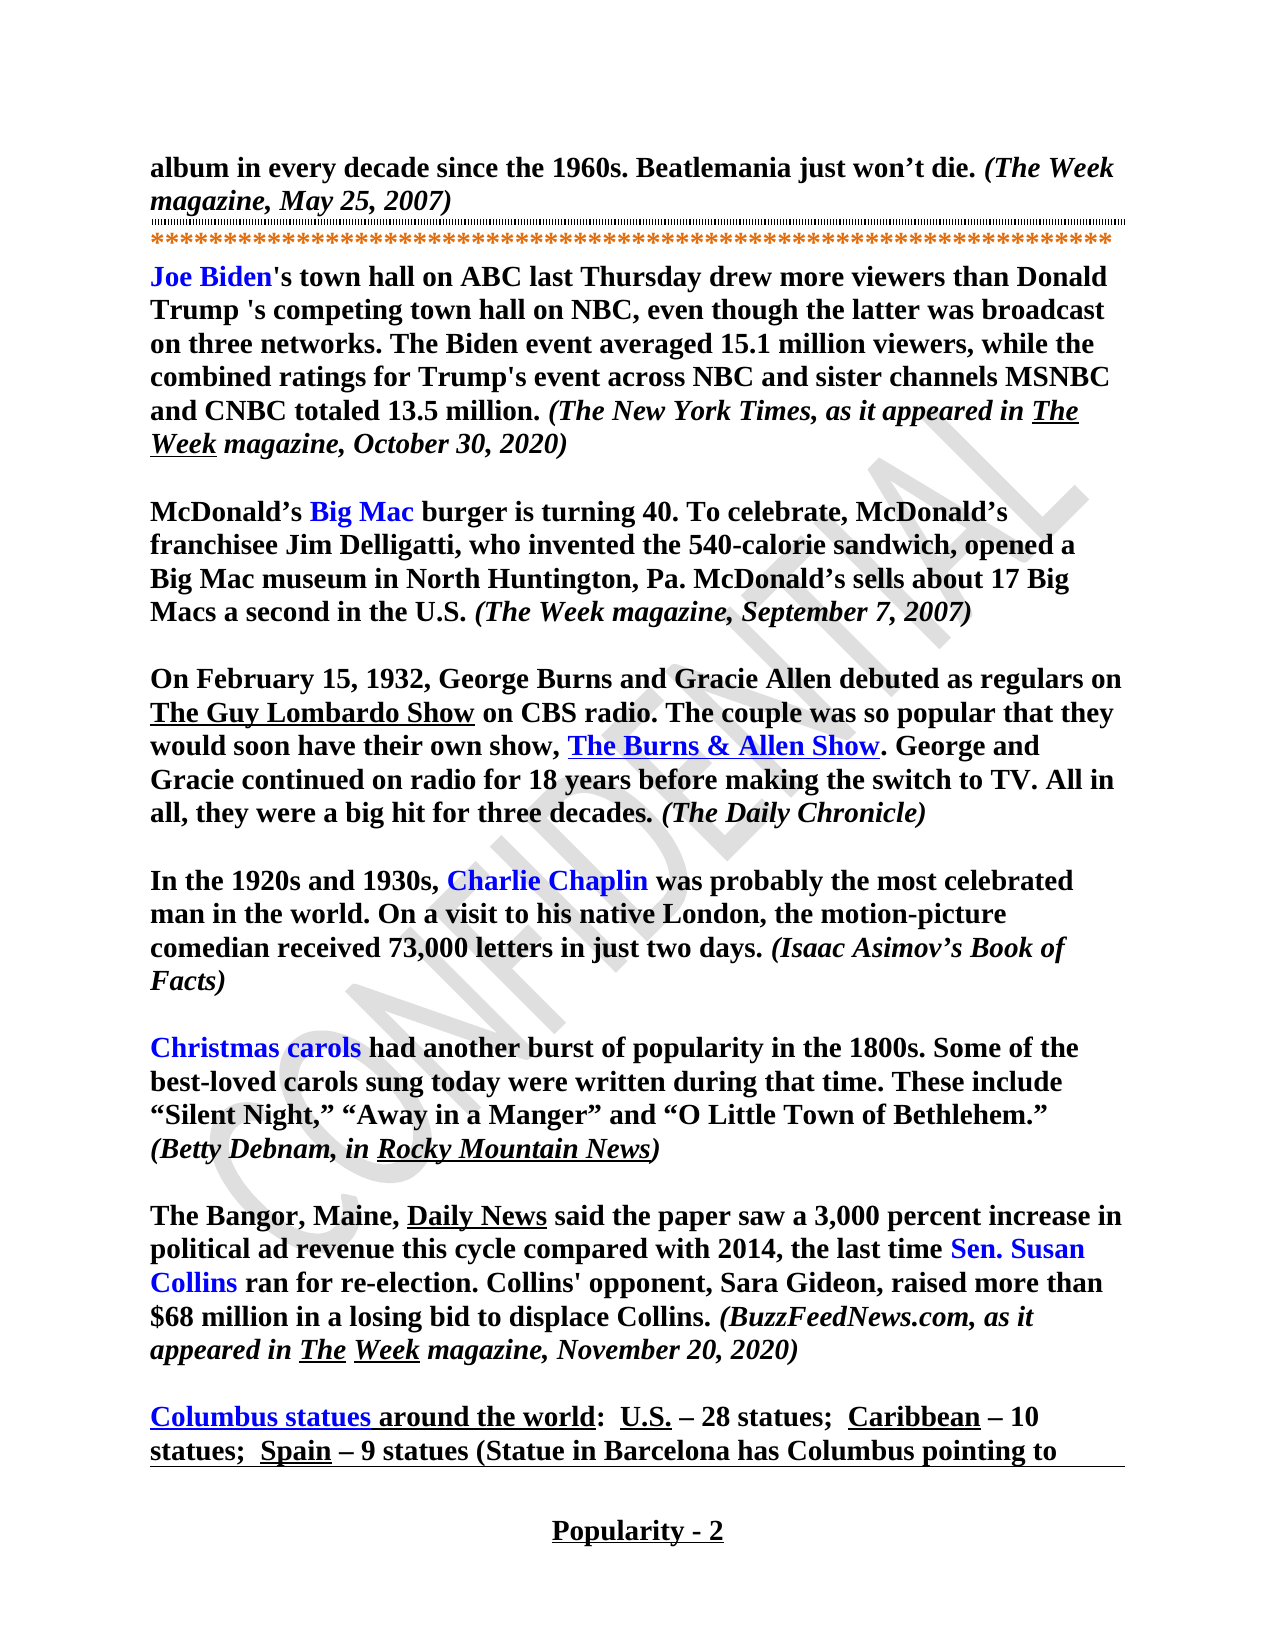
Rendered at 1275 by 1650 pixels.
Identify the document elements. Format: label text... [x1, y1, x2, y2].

text Joe Biden's town hall on ABC last Thursday drew more viewers than Donald Trump 's competing town hall on NBC, even though the latter was broadcast on three networks. The Biden event averaged 15.1 million viewers, while the combined ratings for Trump's event across NBC and sister channels MSNBC and CNBC totaled 13.5 million. (The New York Times, as it appeared in The Week magazine, October 30, 2020) [150, 259, 1125, 460]
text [150, 150, 1125, 225]
text ****************************************************************** [150, 225, 1125, 259]
text In the 1920s and 1930s, Charlie Chaplin was probably the most celebrated man in the world. On a visit to his native , the motion-picture comedian received 73,000 letters in just two days. (Isaac Asimov’s Book of Facts) [150, 863, 1125, 997]
text Christmas carols had another burst of popularity in the 1800s. Some of the best-loved carols sung today were written during that time. These include “Silent Night,” “Away in a Manger” and “O Little Town of .” (Betty Debnam, in Rocky Mountain News) [150, 1030, 1125, 1164]
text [150, 1399, 1125, 1466]
text McDonald’s Big Mac burger is turning 40. To celebrate, McDonald’s franchisee Jim Delligatti, who invented the 540-calorie sandwich, opened a Big Mac museum in , McDonald’s sells about 17 Big Macs a second in the (The Week magazine, September 7, 2007) [150, 494, 1125, 628]
text On February 15, 1932, George Burns and Gracie Allen debuted as regulars on The Guy Lombardo Show on CBS radio. The couple was so popular that they would soon have their own show, The Burns & Allen Show. George and Gracie continued on radio for 18 years before making the switch to TV. All in all, they were a big hit for three decades. (The Daily Chronicle) [150, 661, 1125, 829]
text The Bangor, Maine, Daily News said the paper saw a 3,000 percent increase in political ad revenue this cycle compared with 2014, the last time Sen. Susan Collins ran for re-election. Collins' opponent, Sara Gideon, raised more than $68 million in a losing bid to displace Collins. (BuzzFeedNews.com, as it appeared in The Week magazine, November 20, 2020) [150, 1198, 1125, 1366]
